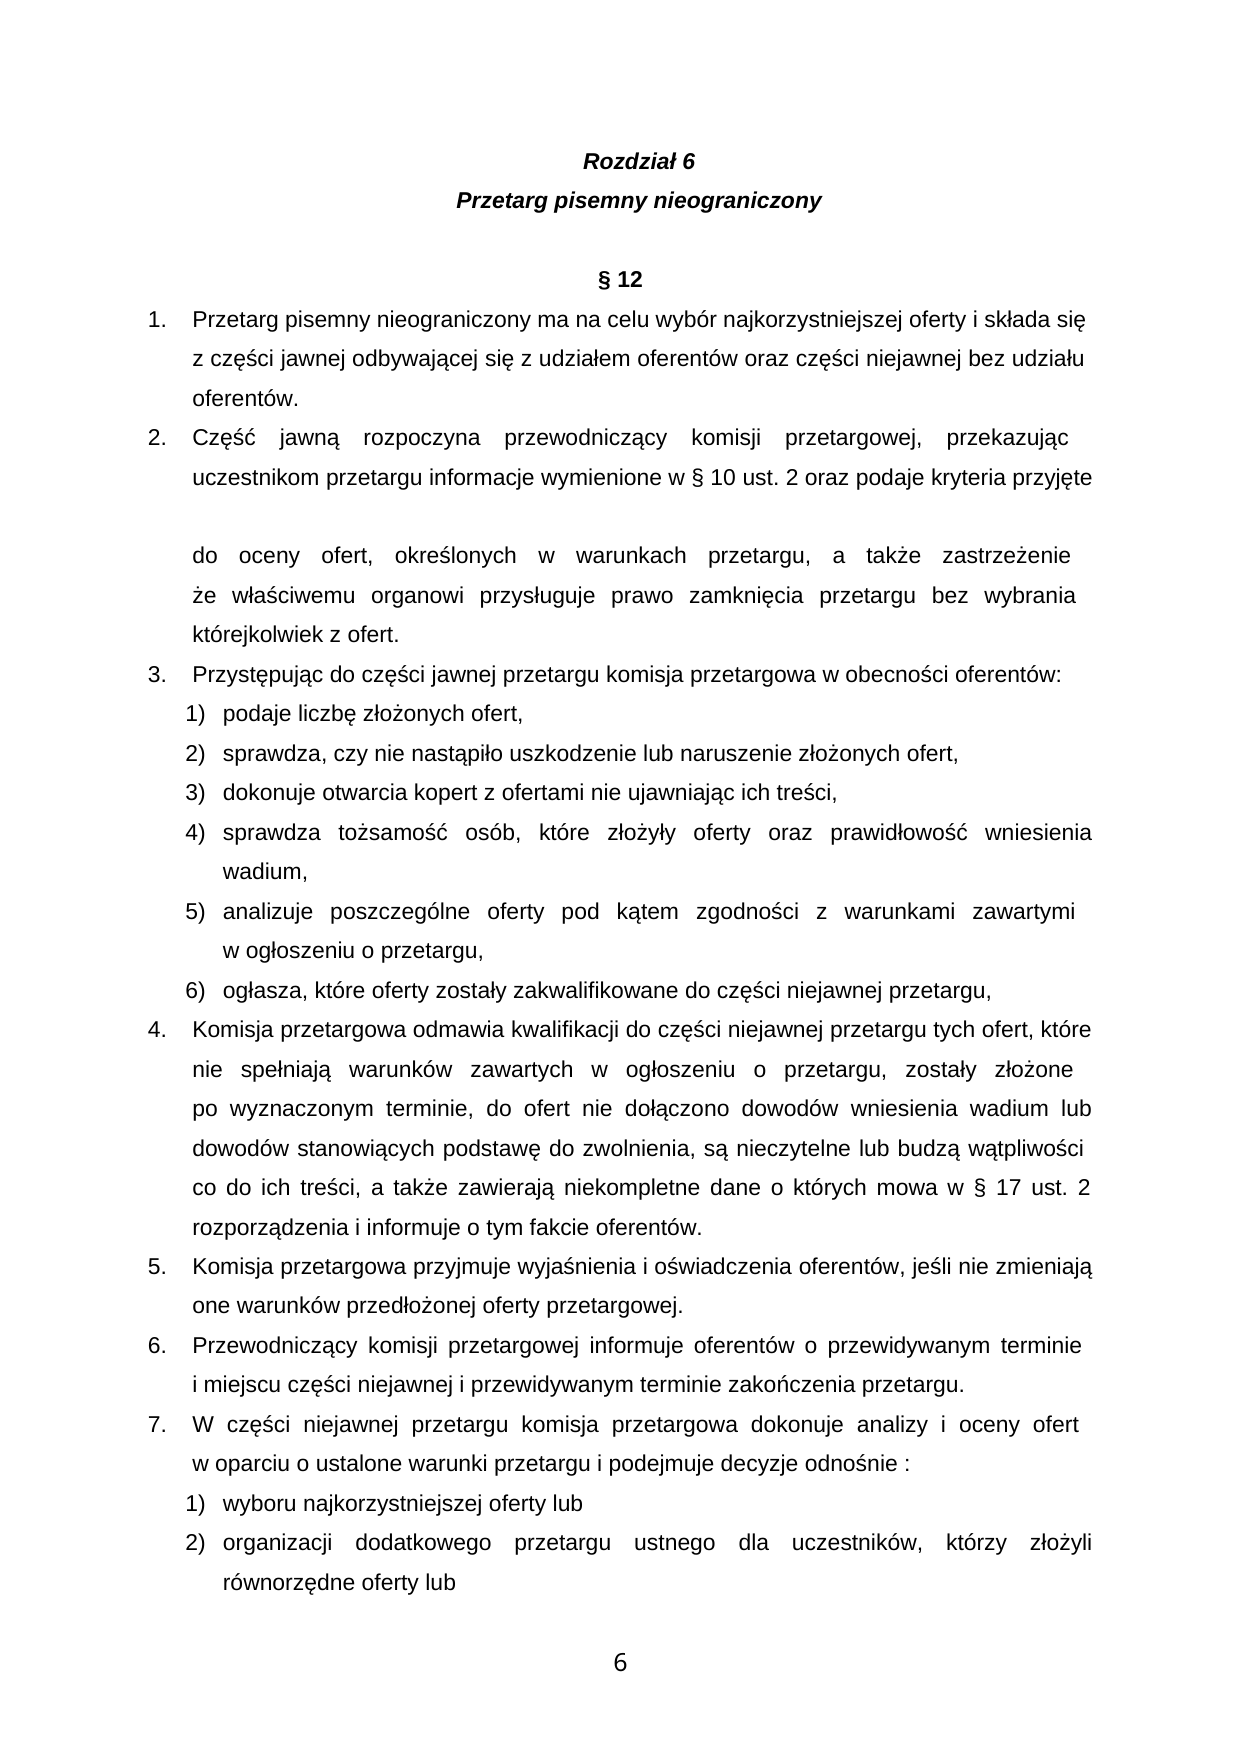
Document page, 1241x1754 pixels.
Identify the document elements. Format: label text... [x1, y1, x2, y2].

list podaje liczbę złożonych ofert, [185, 700, 1093, 727]
text § 12 [148, 266, 1093, 292]
text 3. Przystępując do części jawnej przetargu komisja przetargowa w obecności oferentów: [148, 661, 1093, 687]
text 2. Część jawną rozpoczyna przewodniczący komisji przetargowej, przekazując uczestnikom przetargu informacje wymienione w § 10 ust. 2 oraz podaje kryteria przyjęte do oceny ofert, określonych w warunkach przetargu, a także zastrzeżenie że właściwemu organowi przysługuje prawo zamknięcia przetargu bez wybrania którejkolwiek z ofert. [148, 424, 1093, 648]
text Przetarg pisemny nieograniczony [185, 187, 1093, 213]
list ogłasza, które oferty zostały zakwalifikowane do części niejawnej przetargu, [185, 977, 1093, 1003]
text 5. Komisja przetargowa przyjmuje wyjaśnienia i oświadczenia oferentów, jeśli nie zmieniają one warunków przedłożonej oferty przetargowej. [148, 1253, 1093, 1319]
list dokonuje otwarcia kopert z ofertami nie ujawniając ich treści, [185, 779, 1093, 806]
list analizuje poszczególne oferty pod kątem zgodności z warunkami zawartymi w ogłoszeniu o przetargu, [185, 898, 1093, 963]
text 7. W części niejawnej przetargu komisja przetargowa dokonuje analizy i oceny ofert w oparciu o ustalone warunki przetargu i podejmuje decyzje odnośnie : [148, 1411, 1093, 1477]
text 4. Komisja przetargowa odmawia kwalifikacji do części niejawnej przetargu tych ofert, które nie spełniają warunków zawartych w ogłoszeniu o przetargu, zostały złożone po wyznaczonym terminie, do ofert nie dołączono dowodów wniesienia wadium lub dowodów stanowiących podstawę do zwolnienia, są nieczytelne lub budzą wątpliwości co do ich treści, a także zawierają niekompletne dane o których mowa w § 17 ust. 2 rozporządzenia i informuje o tym fakcie oferentów. [148, 1016, 1093, 1240]
text Rozdział 6 [185, 148, 1093, 174]
list sprawdza, czy nie nastąpiło uszkodzenie lub naruszenie złożonych ofert, [185, 740, 1093, 766]
text 1. Przetarg pisemny nieograniczony ma na celu wybór najkorzystniejszej oferty i składa się z części jawnej odbywającej się z udziałem oferentów oraz części niejawnej bez udziału oferentów. [148, 306, 1093, 411]
text 6. Przewodniczący komisji przetargowej informuje oferentów o przewidywanym terminie i miejscu części niejawnej i przewidywanym terminie zakończenia przetargu. [148, 1332, 1093, 1398]
list sprawdza tożsamość osób, które złożyły oferty oraz prawidłowość wniesienia wadium, [185, 819, 1093, 884]
list organizacji dodatkowego przetargu ustnego dla uczestników, którzy złożyli równorzędne oferty lub [185, 1529, 1093, 1595]
list wyboru najkorzystniejszej oferty lub [185, 1490, 1093, 1516]
